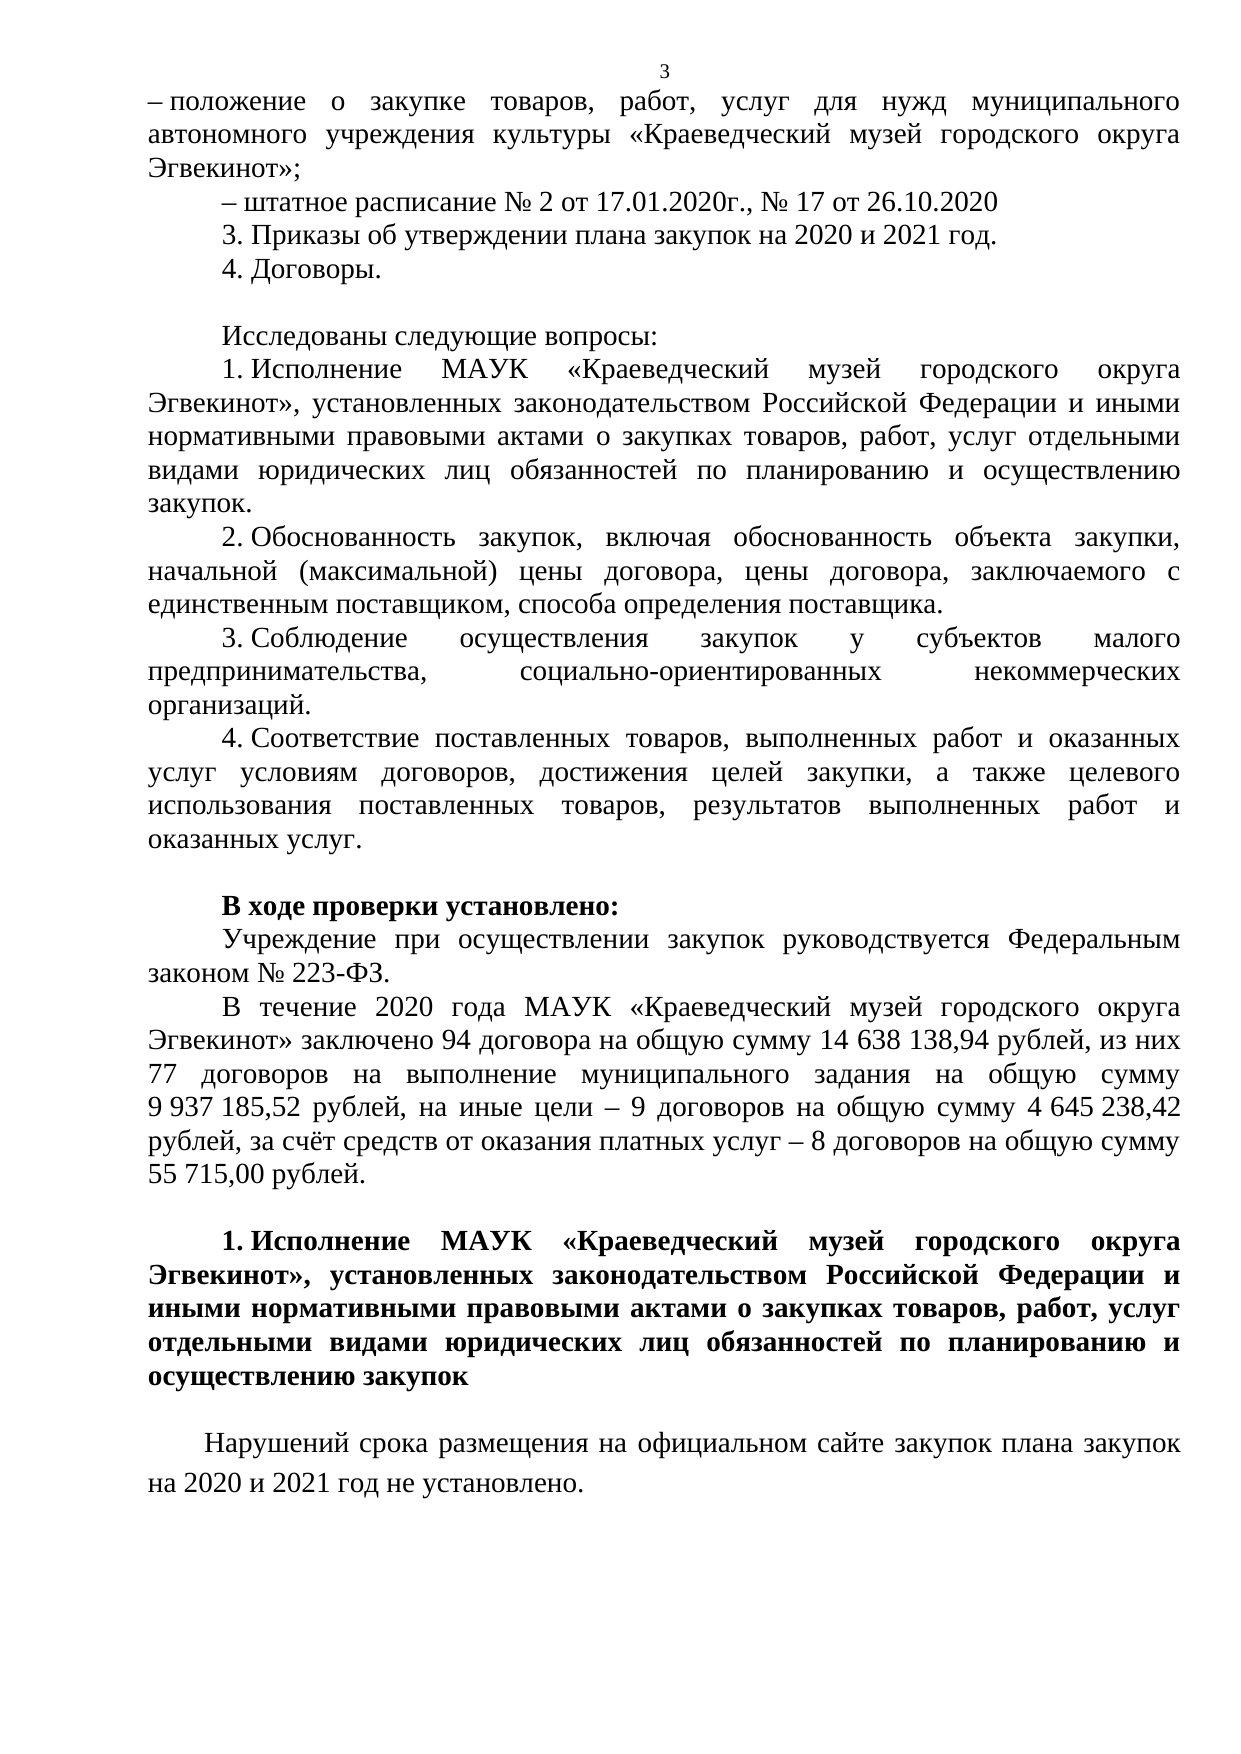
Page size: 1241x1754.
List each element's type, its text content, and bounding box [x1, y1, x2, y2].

text В течение 2020 года МАУК «Краеведческий музей городского округа Эгвекинот» заключено 94 договора на общую сумму 14 638 138,94 рублей, из них 77 договоров на выполнение муниципального задания на общую сумму 9 937 185,52 рублей, на иные цели – 9 договоров на общую сумму 4 645 238,42 рублей, за счёт средств от оказания платных услуг – 8 договоров на общую сумму 55 715,00 рублей. [148, 989, 1181, 1190]
text 1. Исполнение МАУК «Краеведческий музей городского округа Эгвекинот», установленных законодательством Российской Федерации и иными нормативными правовыми актами о закупках товаров, работ, услуг отдельными видами юридических лиц обязанностей по планированию и осуществлению закупок [148, 1223, 1181, 1391]
text 2. Обоснованность закупок, включая обоснованность объекта закупки, начальной (максимальной) цены договора, цены договора, заключаемого с единственным поставщиком, способа определения поставщика. [148, 519, 1181, 620]
text Нарушений срока размещения на официальном сайте закупок плана закупок на 2020 и 2021 год не установлено. [148, 1425, 1181, 1498]
text – штатное расписание № 2 от 17.01.2020г., № 17 от 26.10.2020 [148, 184, 1181, 217]
text В ходе проверки установлено: [148, 888, 1181, 922]
text 4. Договоры. [148, 251, 1181, 284]
text Учреждение при осуществлении закупок руководствуется Федеральным законом № 223-ФЗ. [148, 922, 1181, 989]
text – положение о закупке товаров, работ, услуг для нужд муниципального автономного учреждения культуры «Краеведческий музей городского округа Эгвекинот»; [148, 83, 1181, 184]
text 4. Соответствие поставленных товаров, выполненных работ и оказанных услуг условиям договоров, достижения целей закупки, а также целевого использования поставленных товаров, результатов выполненных работ и оказанных услуг. [148, 720, 1181, 854]
text 3. Приказы об утверждении плана закупок на 2020 и 2021 год. [148, 217, 1181, 251]
text Исследованы следующие вопросы: [148, 318, 1181, 351]
text 3. Соблюдение осуществления закупок у субъектов малого предпринимательства, социально-ориентированных некоммерческих организаций. [148, 620, 1181, 720]
text 1. Исполнение МАУК «Краеведческий музей городского округа Эгвекинот», установленных законодательством Российской Федерации и иными нормативными правовыми актами о закупках товаров, работ, услуг отдельными видами юридических лиц обязанностей по планированию и осуществлению закупок. [148, 351, 1181, 519]
